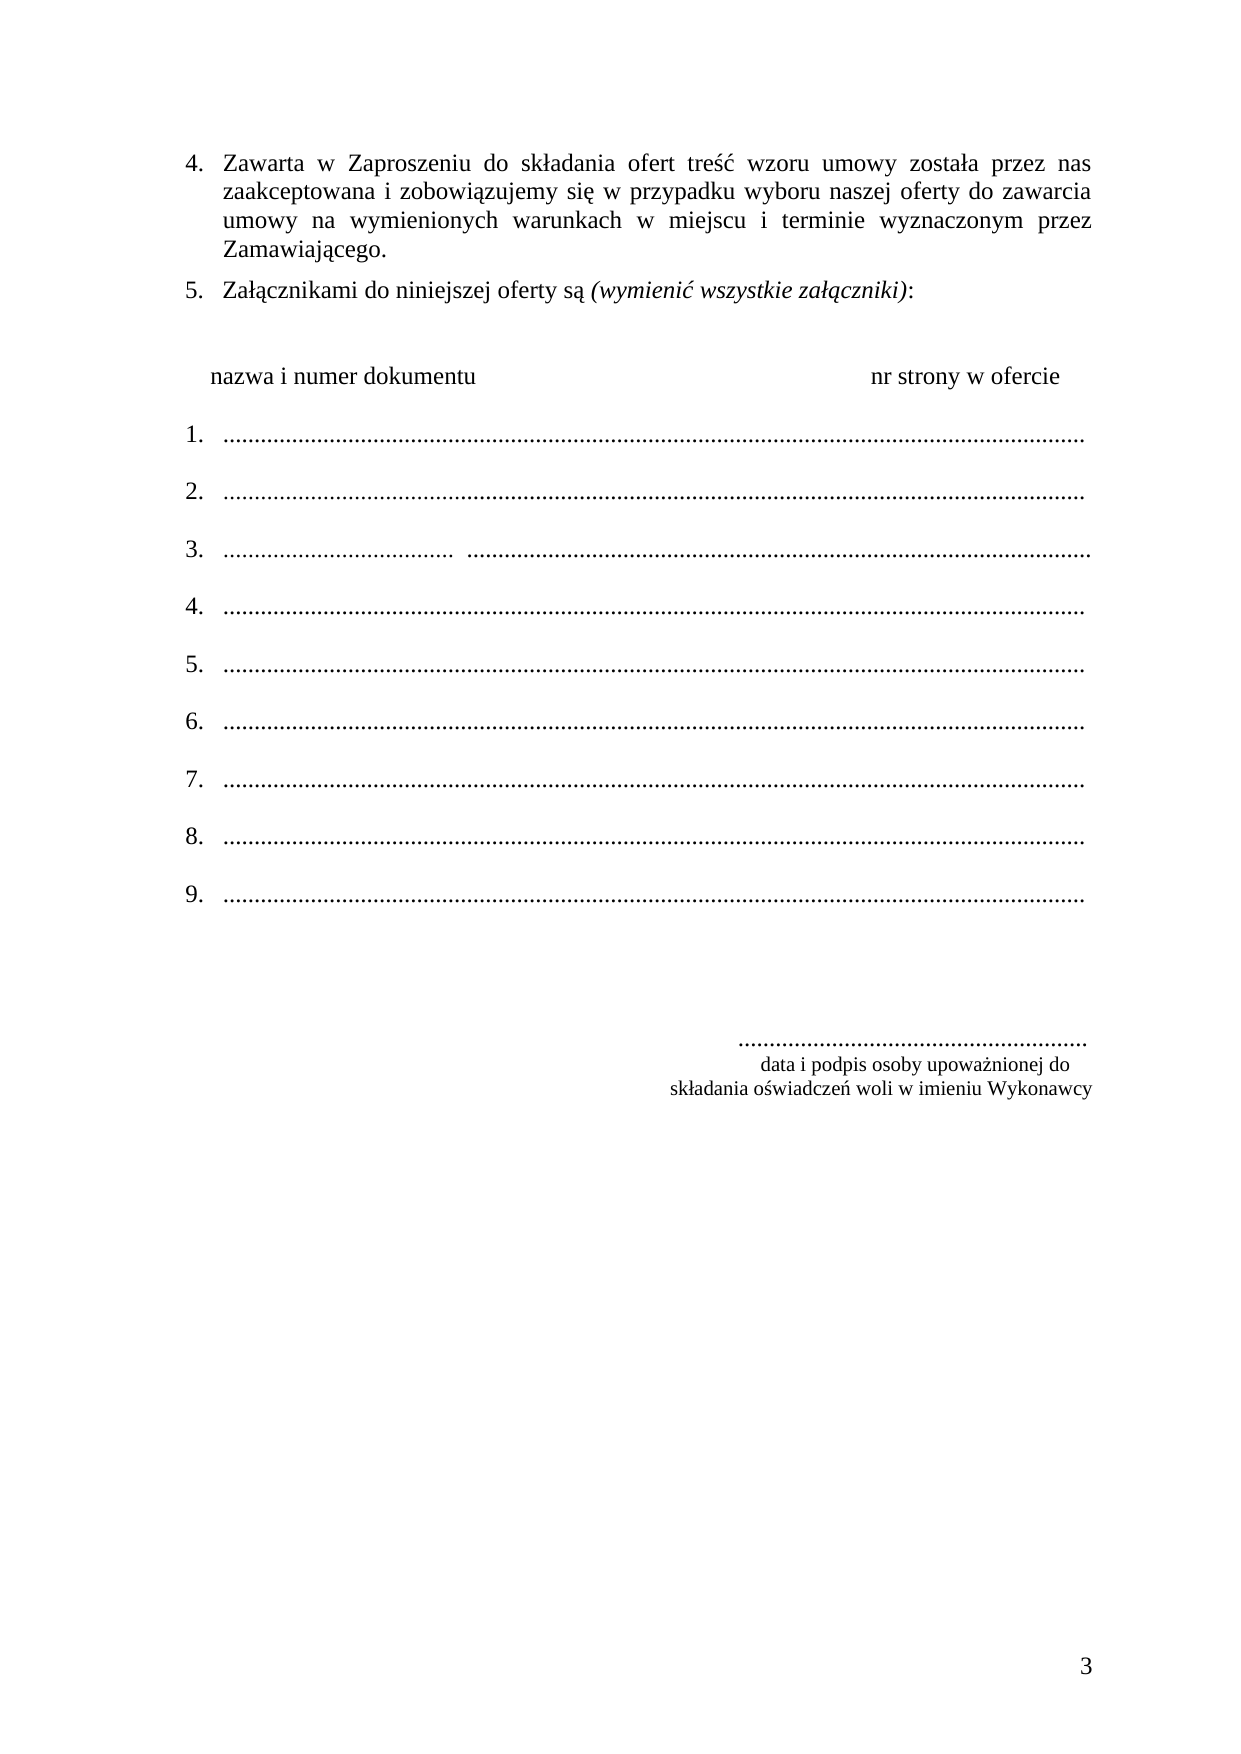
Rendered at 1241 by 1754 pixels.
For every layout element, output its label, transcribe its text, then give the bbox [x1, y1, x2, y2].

text ........................................................ [664, 1023, 1092, 1051]
list .......................................................................................................................................... [185, 649, 1092, 678]
list Załącznikami do niniejszej oferty są (wymienić wszystkie załączniki): [185, 275, 1092, 304]
list .......................................................................................................................................... [185, 591, 1092, 620]
list .................................................................................................... [185, 534, 1092, 563]
list .......................................................................................................................................... [185, 821, 1092, 850]
list .......................................................................................................................................... [185, 419, 1092, 448]
list Zawarta w Zaproszeniu do składania ofert treść wzoru umowy została przez nas zaakceptowana i zobowiązujemy się w przypadku wyboru naszej oferty do zawarcia umowy na wymienionych warunkach w miejscu i terminie wyznaczonym przez Zamawiającego. [185, 148, 1092, 263]
text nazwa i numer dokumentu nr strony w ofercie [210, 361, 1092, 390]
list .................................................................................................... [185, 476, 1092, 505]
text składania oświadczeń woli w imieniu Wykonawcy [148, 1076, 1092, 1099]
list .......................................................................................................................................... [185, 764, 1092, 793]
text data i podpis osoby upoważnionej do [664, 1051, 1092, 1076]
list .......................................................................................................................................... [185, 879, 1092, 908]
list .......................................................................................................................................... [185, 706, 1092, 735]
